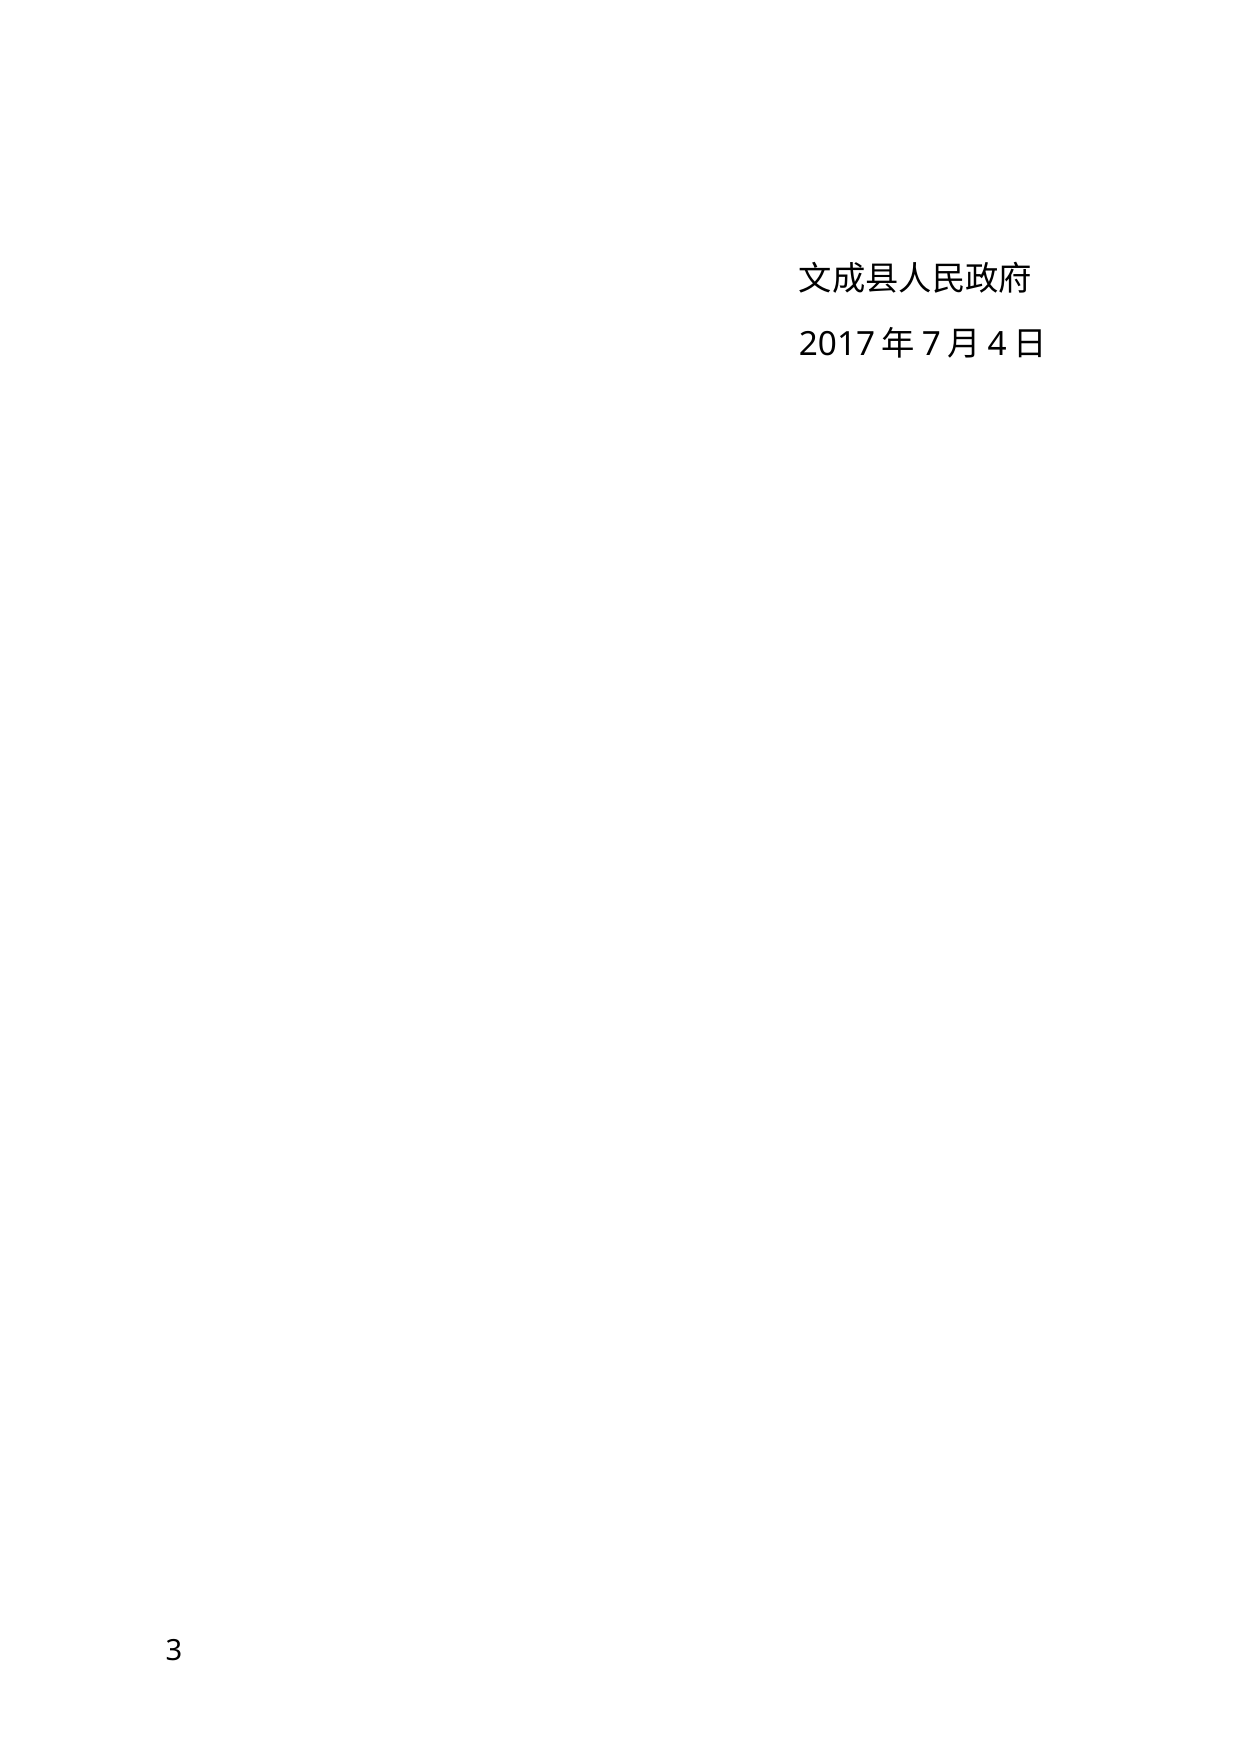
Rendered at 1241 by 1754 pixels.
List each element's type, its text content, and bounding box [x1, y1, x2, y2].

text 2017年7月4日 [165, 308, 1075, 373]
text 文成县人民政府 [165, 243, 1075, 308]
